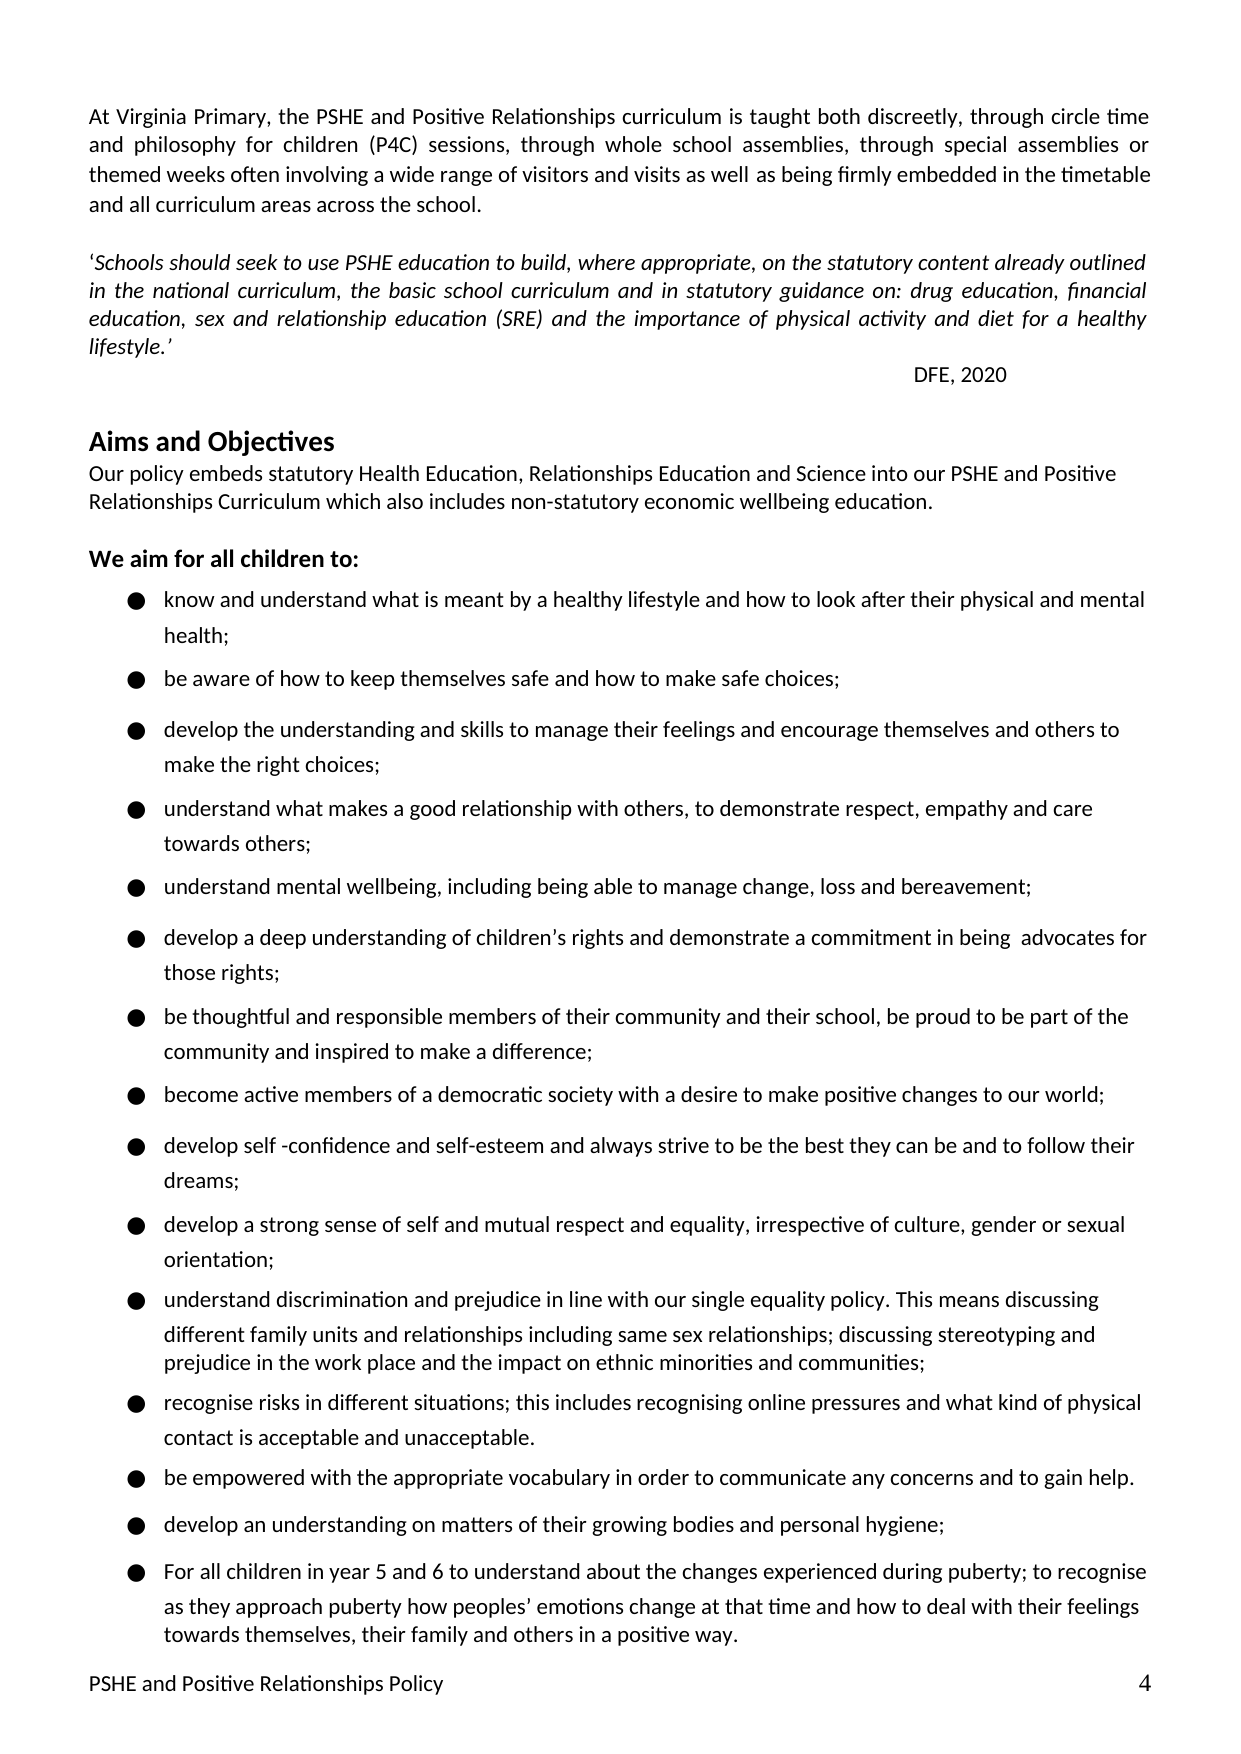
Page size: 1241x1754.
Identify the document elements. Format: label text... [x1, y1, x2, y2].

list recognise risks in different situations; this includes recognising online pressures and what kind of physical contact is acceptable and unacceptable. [126, 1376, 1152, 1451]
list develop a strong sense of self and mutual respect and equality, irrespective of culture, gender or sexual orientation; [126, 1198, 1152, 1273]
text Aims and Objectives [89, 423, 1152, 459]
list understand discrimination and prejudice in line with our single equality policy. This means discussing different family units and relationships including same sex relationships; discussing stereotyping and prejudice in the work place and the impact on ethnic minorities and communities; [126, 1273, 1152, 1376]
list understand mental wellbeing, including being able to manage change, loss and bereavement; [126, 861, 1152, 908]
text Our policy embeds statutory Health Education, Relationships Education and Science into our PSHE and Positive Relationships Curriculum which also includes non-statutory economic wellbeing education. [89, 459, 1152, 515]
list be thoughtful and responsible members of their community and their school, be proud to be part of the community and inspired to make a difference; [126, 990, 1152, 1065]
list know and understand what is meant by a healthy lifestyle and how to look after their physical and mental health; [126, 574, 1152, 649]
list understand what makes a good relationship with others, to demonstrate respect, empathy and care towards others; [126, 782, 1152, 857]
text ‘Schools should seek to use PSHE education to build, where appropriate, on the statutory content already outlined in the national curriculum, the basic school curriculum and in statutory guidance on: drug education, financial education, sex and relationship education (SRE) and the importance of physical activity and diet for a healthy lifestyle.’ [89, 248, 1152, 360]
text DFE, 2020 [839, 360, 1152, 388]
text We aim for all children to: [89, 543, 1152, 574]
list For all children in year 5 and 6 to understand about the changes experienced during puberty; to recognise as they approach puberty how peoples’ emotions change at that time and how to deal with their feelings towards themselves, their family and others in a positive way. [126, 1545, 1152, 1648]
list develop an understanding on matters of their growing bodies and personal hygiene; [126, 1498, 1152, 1545]
list become active members of a democratic society with a desire to make positive changes to our world; [126, 1069, 1152, 1116]
text At Virginia Primary, the PSHE and Positive Relationships curriculum is taught both discreetly, through circle time and philosophy for children (P4C) sessions, through whole school assemblies, through special assemblies or themed weeks often involving a wide range of visitors and visits as well as being firmly embedded in the timetable and all curriculum areas across the school. [89, 102, 1152, 219]
list develop self -confidence and self-esteem and always strive to be the best they can be and to follow their dreams; [126, 1120, 1152, 1195]
list develop the understanding and skills to manage their feelings and encourage themselves and others to make the right choices; [126, 703, 1152, 778]
list develop a deep understanding of children’s rights and demonstrate a commitment in being advocates for those rights; [126, 911, 1152, 986]
list be empowered with the appropriate vocabulary in order to communicate any concerns and to gain help. [126, 1451, 1152, 1498]
list be aware of how to keep themselves safe and how to make safe choices; [126, 652, 1152, 699]
